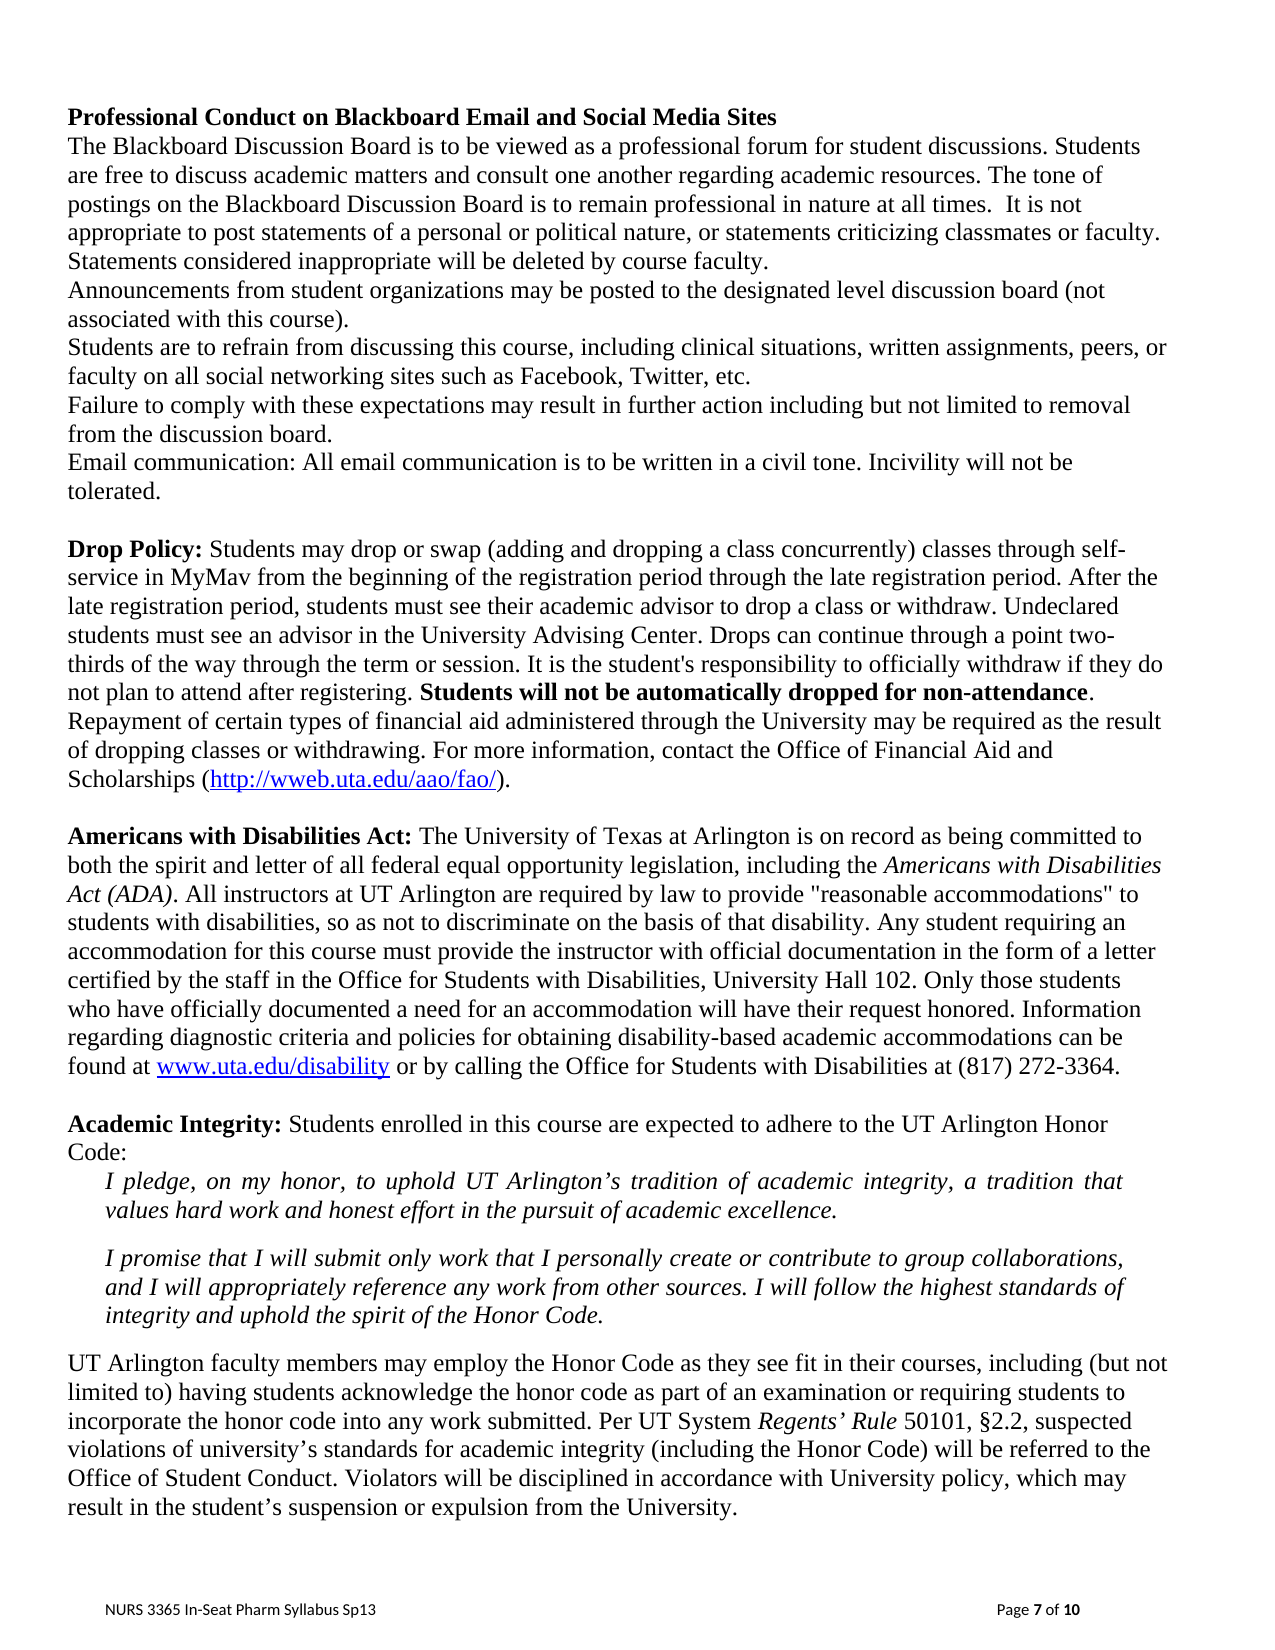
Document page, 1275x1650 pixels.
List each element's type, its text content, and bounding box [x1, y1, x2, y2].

text UT Arlington faculty members may employ the Honor Code as they see fit in their courses, including (but not limited to) having students acknowledge the honor code as part of an examination or requiring students to incorporate the honor code into any work submitted. Per UT System Regents’ Rule 50101, §2.2, suspected violations of university’s standards for academic integrity (including the Honor Code) will be referred to the Office of Student Conduct. Violators will be disciplined in accordance with University policy, which may result in the student’s suspension or expulsion from the University. [67, 1348, 1170, 1521]
text I promise that I will submit only work that I personally create or contribute to group collaborations, and I will appropriately reference any work from other sources. I will follow the highest standards of integrity and uphold the spirit of the Honor Code. [105, 1243, 1125, 1329]
text Announcements from student organizations may be posted to the designated level discussion board (not associated with this course). [67, 275, 1170, 332]
text Americans with Disabilities Act: The University of Texas at Arlington is on record as being committed to both the spirit and letter of all federal equal opportunity legislation, including the Americans with Disabilities Act (ADA). All instructors at UT Arlington are required by law to provide "reasonable accommodations" to students with disabilities, so as not to discriminate on the basis of that disability. Any student requiring an accommodation for this course must provide the instructor with official documentation in the form of a letter certified by the staff in the Office for Students with Disabilities, University Hall 102. Only those students who have officially documented a need for an accommodation will have their request honored. Information regarding diagnostic criteria and policies for obtaining disability-based academic accommodations can be found at www.uta.edu/disability or by calling the Office for Students with Disabilities at (817) 272-3364. [67, 821, 1170, 1080]
text The Blackboard Discussion Board is to be viewed as a professional forum for student discussions. Students are free to discuss academic matters and consult one another regarding academic resources. The tone of postings on the Blackboard Discussion Board is to remain professional in nature at all times. It is not appropriate to post statements of a personal or political nature, or statements criticizing classmates or faculty. Statements considered inappropriate will be deleted by course faculty. [67, 131, 1170, 275]
text Students are to refrain from discussing this course, including clinical situations, written assignments, peers, or faculty on all social networking sites such as Facebook, Twitter, etc. [67, 332, 1170, 390]
text Professional Conduct on Blackboard Email and Social Media Sites [67, 102, 1170, 131]
text Drop Policy: Students may drop or swap (adding and dropping a class concurrently) classes through self-service in MyMav from the beginning of the registration period through the late registration period. After the late registration period, students must see their academic advisor to drop a class or withdraw. Undeclared students must see an advisor in the University Advising Center. Drops can continue through a point two-thirds of the way through the term or session. It is the student's responsibility to officially withdraw if they do not plan to attend after registering. Students will not be automatically dropped for non-attendance. Repayment of certain types of financial aid administered through the University may be required as the result of dropping classes or withdrawing. For more information, contact the Office of Financial Aid and Scholarships (http://wweb.uta.edu/aao/fao/). [67, 534, 1170, 792]
text Academic Integrity: Students enrolled in this course are expected to adhere to the UT Arlington Honor Code: [67, 1109, 1170, 1166]
text Failure to comply with these expectations may result in further action including but not limited to removal from the discussion board. [67, 390, 1170, 447]
text I pledge, on my honor, to uphold UT Arlington’s tradition of academic integrity, a tradition that values hard work and honest effort in the pursuit of academic excellence. [105, 1166, 1125, 1224]
text Email communication: All email communication is to be written in a civil tone. Incivility will not be tolerated. [67, 447, 1170, 505]
